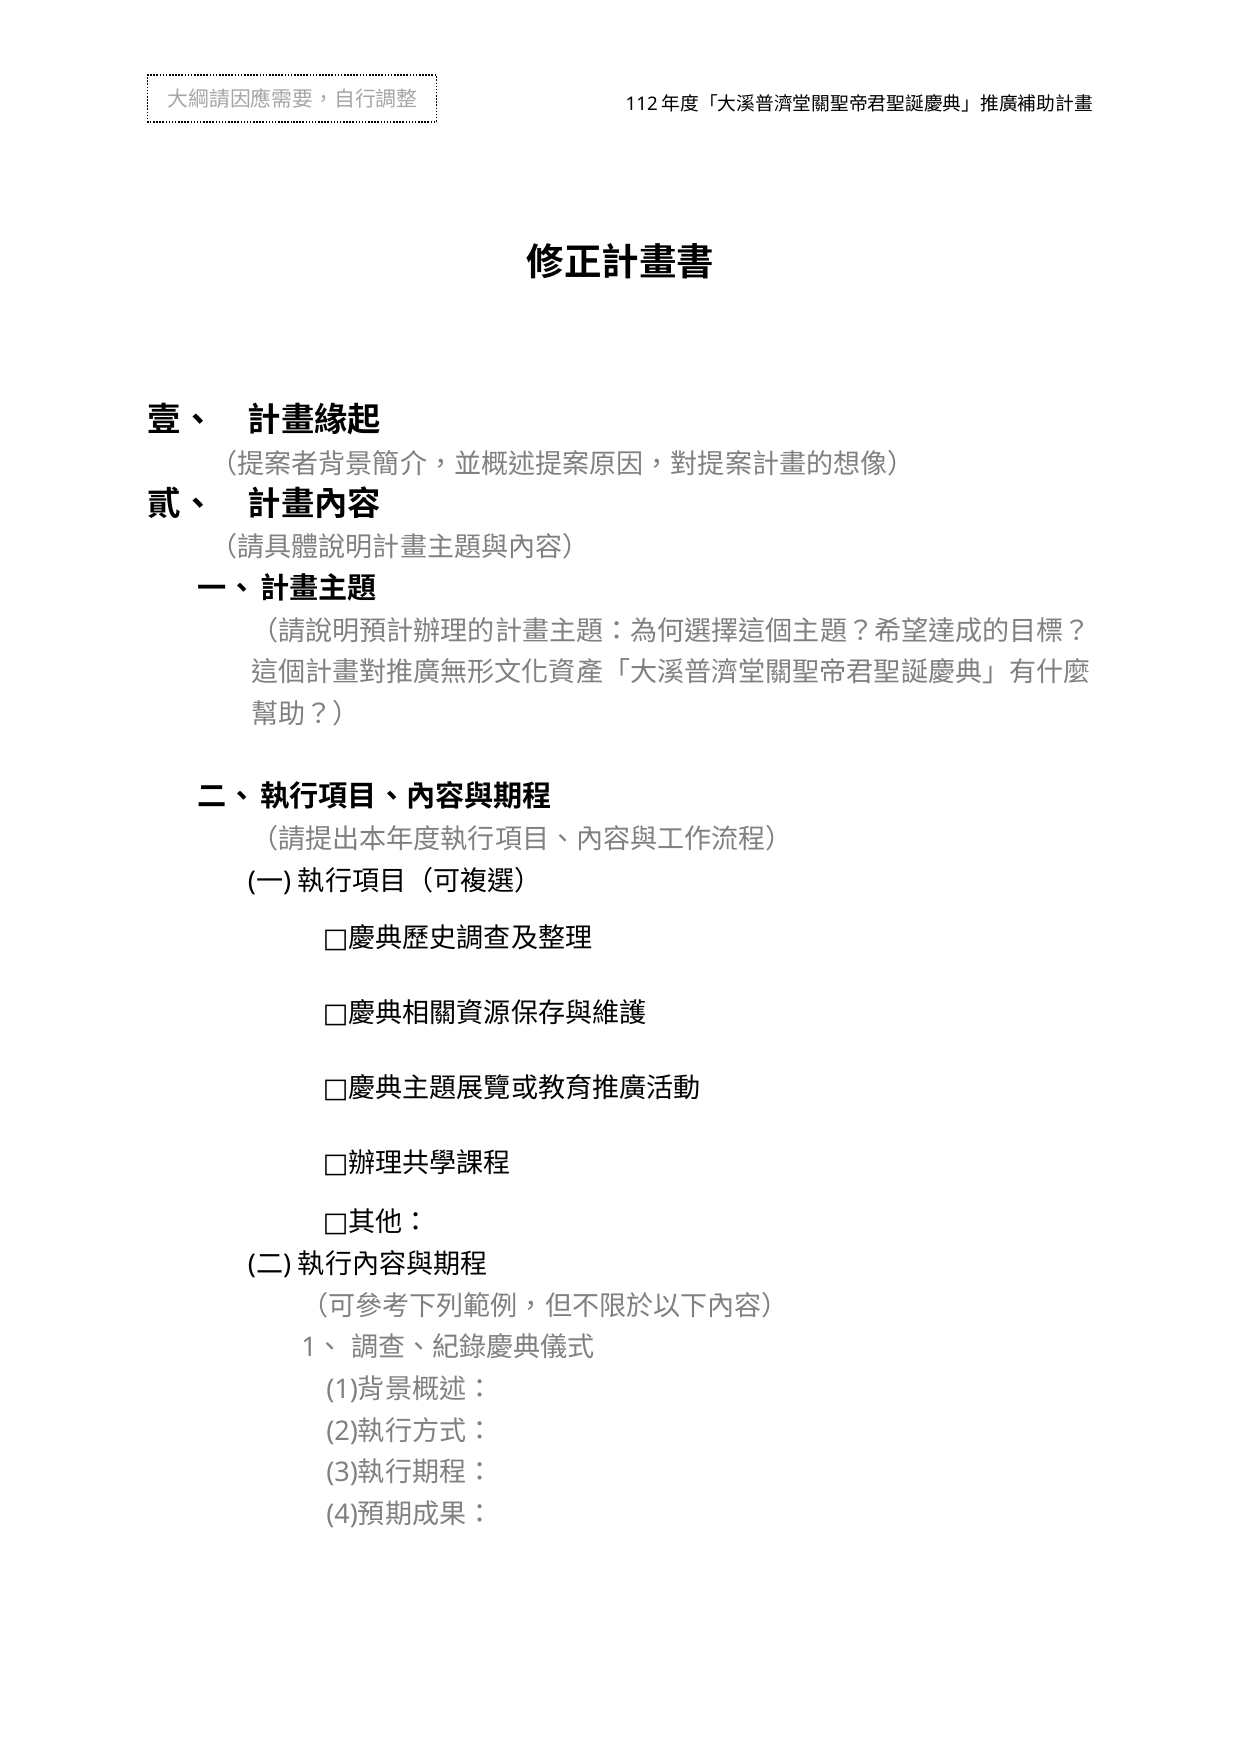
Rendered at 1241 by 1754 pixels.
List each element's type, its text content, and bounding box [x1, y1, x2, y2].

text □慶典相關資源保存與維護 [323, 973, 1092, 1048]
list 執行內容與期程 [248, 1240, 1092, 1282]
list 調查、紀錄慶典儀式 [301, 1323, 1092, 1365]
text (1)背景概述： [326, 1365, 1092, 1407]
text □辦理共學課程 [323, 1123, 1092, 1198]
text □慶典歷史調查及整理 [323, 898, 1092, 973]
text （請提出本年度執行項目、內容與工作流程） [251, 815, 1092, 857]
list 計畫內容 [148, 482, 1092, 523]
list 計畫緣起 [148, 398, 1092, 440]
text □其他： [323, 1198, 1092, 1240]
list 執行項目、內容與期程 [198, 773, 1092, 815]
text 修正計畫書 [148, 221, 1092, 296]
list 執行項目（可複選） [248, 857, 1092, 898]
text (4)預期成果： [326, 1490, 1092, 1532]
list （提案者背景簡介，並概述提案原因，對提案計畫的想像） [210, 440, 1092, 482]
text □慶典主題展覽或教育推廣活動 [323, 1048, 1092, 1123]
list 計畫主題 [198, 565, 1092, 607]
text （可參考下列範例，但不限於以下內容） [301, 1282, 1092, 1323]
list （請具體說明計畫主題與內容） [210, 523, 1092, 565]
text （請說明預計辦理的計畫主題：為何選擇這個主題？希望達成的目標？這個計畫對推廣無形文化資產「大溪普濟堂關聖帝君聖誕慶典」有什麼幫助？） [251, 607, 1092, 732]
text (2)執行方式： [326, 1407, 1092, 1448]
text (3)執行期程： [326, 1448, 1092, 1490]
